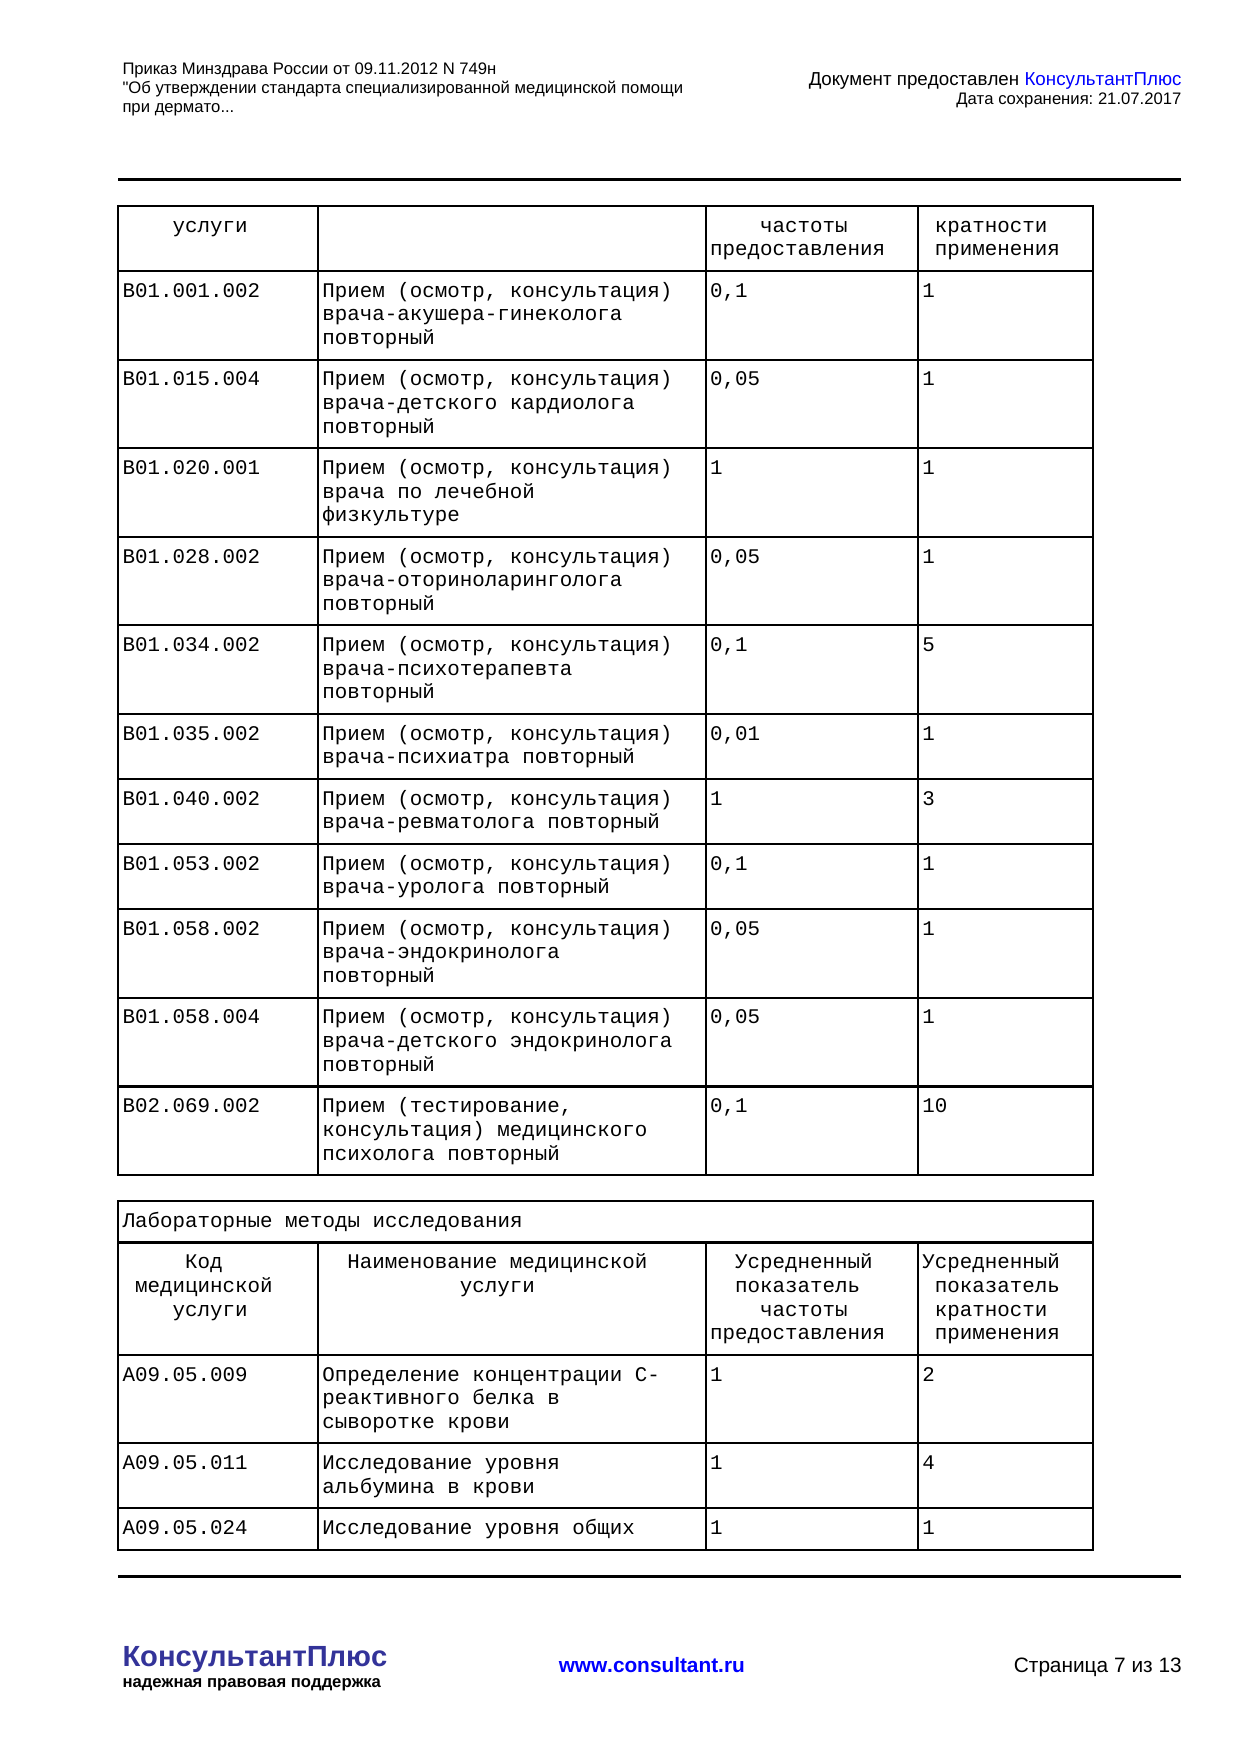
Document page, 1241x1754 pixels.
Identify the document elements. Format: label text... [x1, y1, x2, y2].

table_cell B01.034.002 [119, 626, 317, 713]
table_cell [319, 207, 705, 270]
table_cell 0,05 [707, 910, 917, 997]
table_cell Прием (осмотр, консультация) врача-оториноларинголога повторный [319, 538, 705, 624]
table_cell B01.035.002 [119, 715, 317, 778]
table_cell Прием (осмотр, консультация) врача-акушера-гинеколога повторный [319, 272, 705, 358]
table_cell 1 [919, 845, 1092, 908]
table_cell Прием (осмотр, консультация) врача по лечебной физкультуре [319, 449, 705, 536]
table_cell 1 [919, 538, 1092, 624]
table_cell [919, 207, 1092, 270]
table_cell 0,01 [707, 715, 917, 778]
table_cell B01.020.001 [119, 449, 317, 536]
table_cell 0,05 [707, 999, 917, 1085]
table_cell 3 [919, 780, 1092, 843]
table_cell Усредненный показатель частоты предоставления [707, 1244, 917, 1354]
table_cell 1 [919, 715, 1092, 778]
table_cell 0,1 [707, 626, 917, 713]
table_cell B01.058.004 [119, 999, 317, 1085]
table_cell A09.05.011 [119, 1444, 317, 1507]
table_cell Прием (осмотр, консультация) врача-детского эндокринолога повторный [319, 999, 705, 1085]
table_cell A09.05.024 [119, 1509, 317, 1549]
table_cell Прием (осмотр, консультация) врача-детского кардиолога повторный [319, 361, 705, 447]
table_cell 1 [707, 449, 917, 536]
table_cell 1 [919, 449, 1092, 536]
table_cell 0,1 [707, 1088, 917, 1174]
table_cell B01.040.002 [119, 780, 317, 843]
table_cell Прием (осмотр, консультация) врача-психиатра повторный [319, 715, 705, 778]
table_cell Код медицинской услуги [119, 1244, 317, 1354]
table_cell B01.015.004 [119, 361, 317, 447]
table_cell B01.028.002 [119, 538, 317, 624]
table_cell 0,1 [707, 272, 917, 358]
table_cell 1 [919, 1509, 1092, 1549]
table_cell 5 [919, 626, 1092, 713]
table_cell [319, 1509, 705, 1549]
table_cell Прием (тестирование, консультация) медицинского психолога повторный [319, 1088, 705, 1174]
table_cell Исследование уровня альбумина в крови [319, 1444, 705, 1507]
table_cell Определение концентрации C- реактивного белка в сыворотке крови [319, 1356, 705, 1442]
table_cell 10 [919, 1088, 1092, 1174]
table_cell B01.058.002 [119, 910, 317, 997]
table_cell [707, 207, 917, 270]
table_cell Усредненный показатель кратности применения [919, 1244, 1092, 1354]
table_cell 1 [919, 361, 1092, 447]
table_cell 2 [919, 1356, 1092, 1442]
table_cell Прием (осмотр, консультация) врача-психотерапевта повторный [319, 626, 705, 713]
table_cell 1 [919, 272, 1092, 358]
table_cell 1 [707, 1444, 917, 1507]
table_cell 0,05 [707, 538, 917, 624]
table_cell Прием (осмотр, консультация) врача-ревматолога повторный [319, 780, 705, 843]
table_cell Прием (осмотр, консультация) врача-эндокринолога повторный [319, 910, 705, 997]
table_cell 1 [707, 780, 917, 843]
table_cell 0,05 [707, 361, 917, 447]
table_cell 0,1 [707, 845, 917, 908]
table_cell Прием (осмотр, консультация) врача-уролога повторный [319, 845, 705, 908]
table_cell 1 [707, 1356, 917, 1442]
table_cell B01.001.002 [119, 272, 317, 358]
table_cell 1 [919, 910, 1092, 997]
table_cell 1 [919, 999, 1092, 1085]
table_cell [119, 207, 317, 270]
table_cell Наименование медицинской услуги [319, 1244, 705, 1354]
table_header Лабораторные методы исследования [119, 1202, 1092, 1241]
table_cell 4 [919, 1444, 1092, 1507]
table_cell A09.05.009 [119, 1356, 317, 1442]
table_cell B02.069.002 [119, 1088, 317, 1174]
table_cell 1 [707, 1509, 917, 1549]
table_cell B01.053.002 [119, 845, 317, 908]
